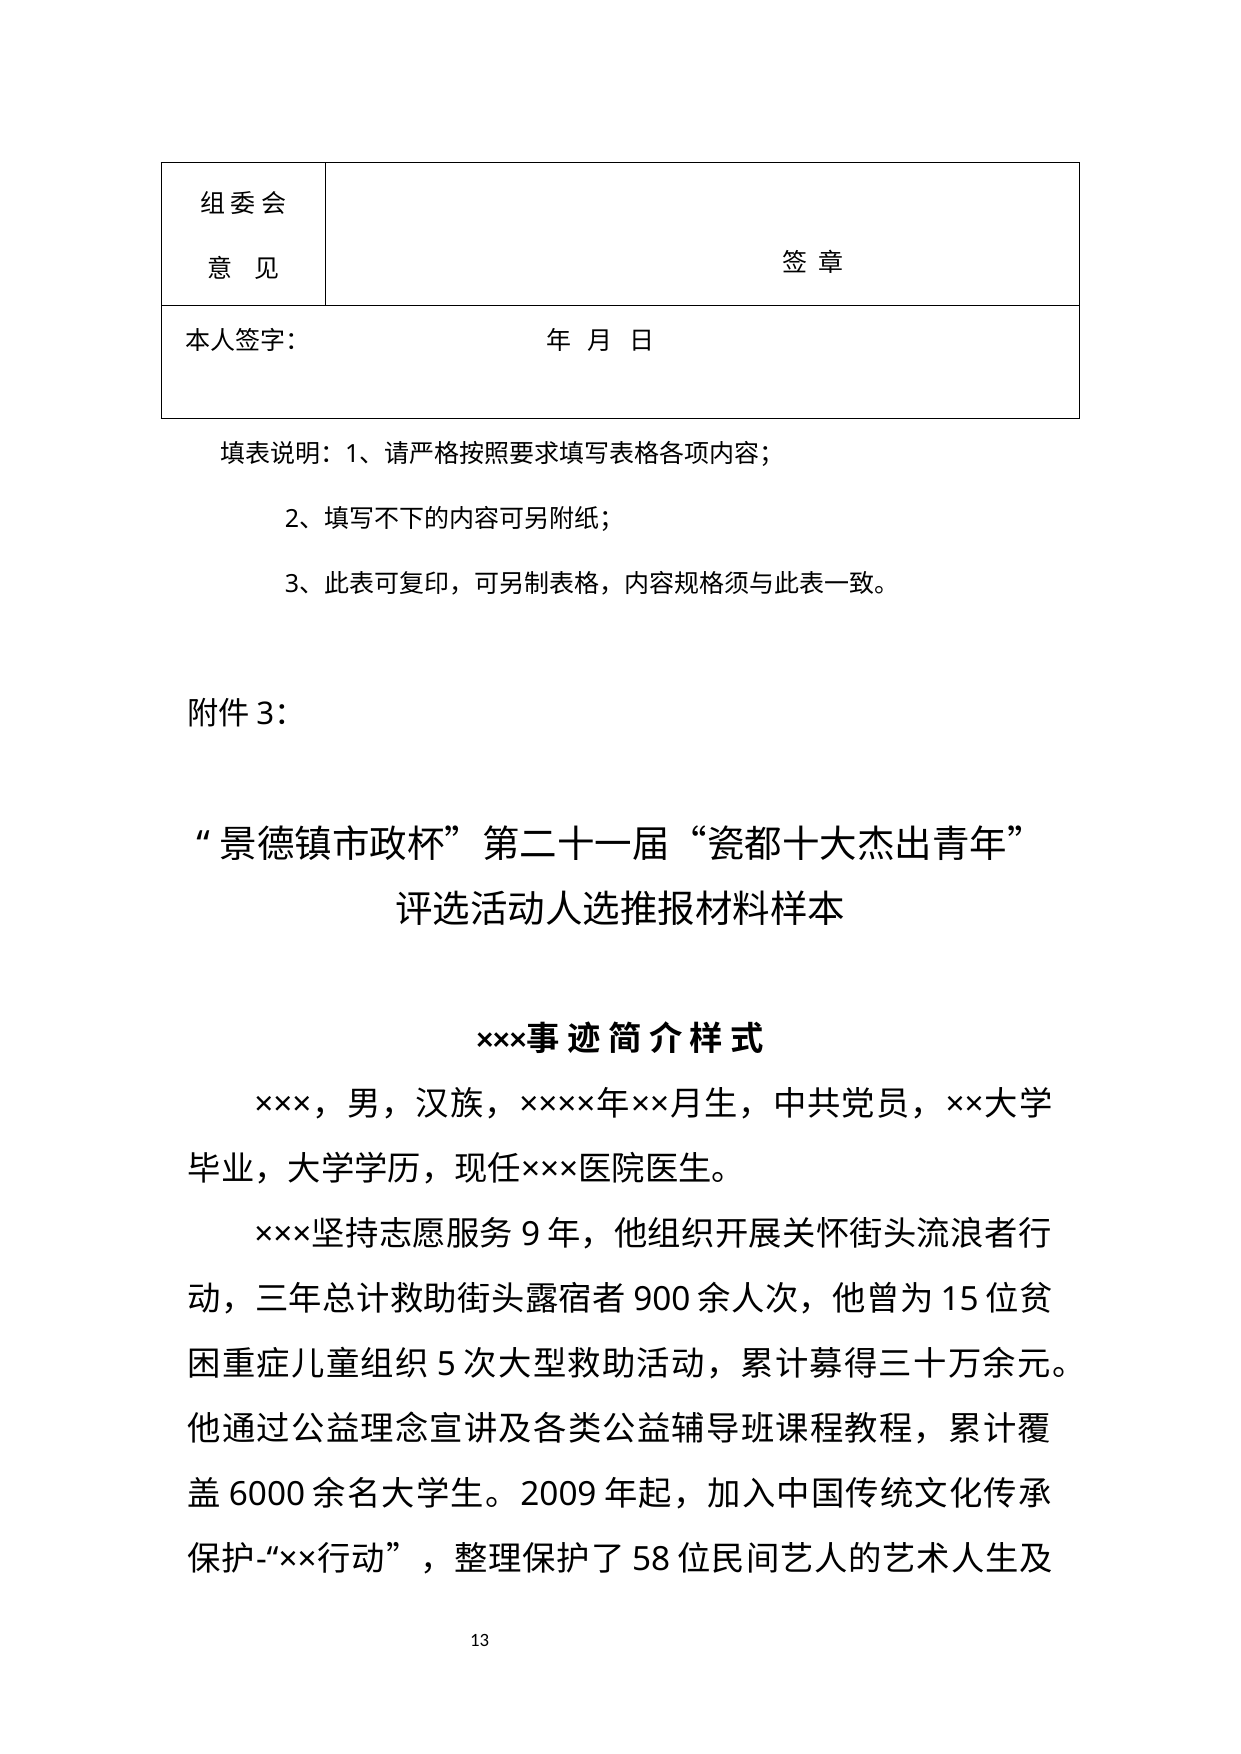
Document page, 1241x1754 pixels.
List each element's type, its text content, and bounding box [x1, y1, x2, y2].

table_cell 组 委 会 意 见 [162, 163, 325, 305]
table_cell 签 章 年 月 日 [326, 163, 1079, 305]
text 附件3： [187, 679, 1053, 744]
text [187, 1199, 1053, 1589]
text ×××，男，汉族，××××年××月生，中共党员，××大学毕业，大学学历，现任×××医院医生。 [187, 1069, 1053, 1199]
text 3、此表可复印，可另制表格，内容规格须与此表一致。 [187, 549, 1053, 614]
text ×××事 迹 简 介 样 式 [187, 1004, 1053, 1069]
text 填表说明：1、请严格按照要求填写表格各项内容； [187, 419, 1053, 484]
text 2、填写不下的内容可另附纸； [187, 484, 1053, 549]
table_cell 本人签字： 年 月 日 [162, 306, 1079, 418]
text “ 景德镇市政杯”第二十一届“瓷都十大杰出青年”评选活动人选推报材料样本 [187, 809, 1053, 939]
